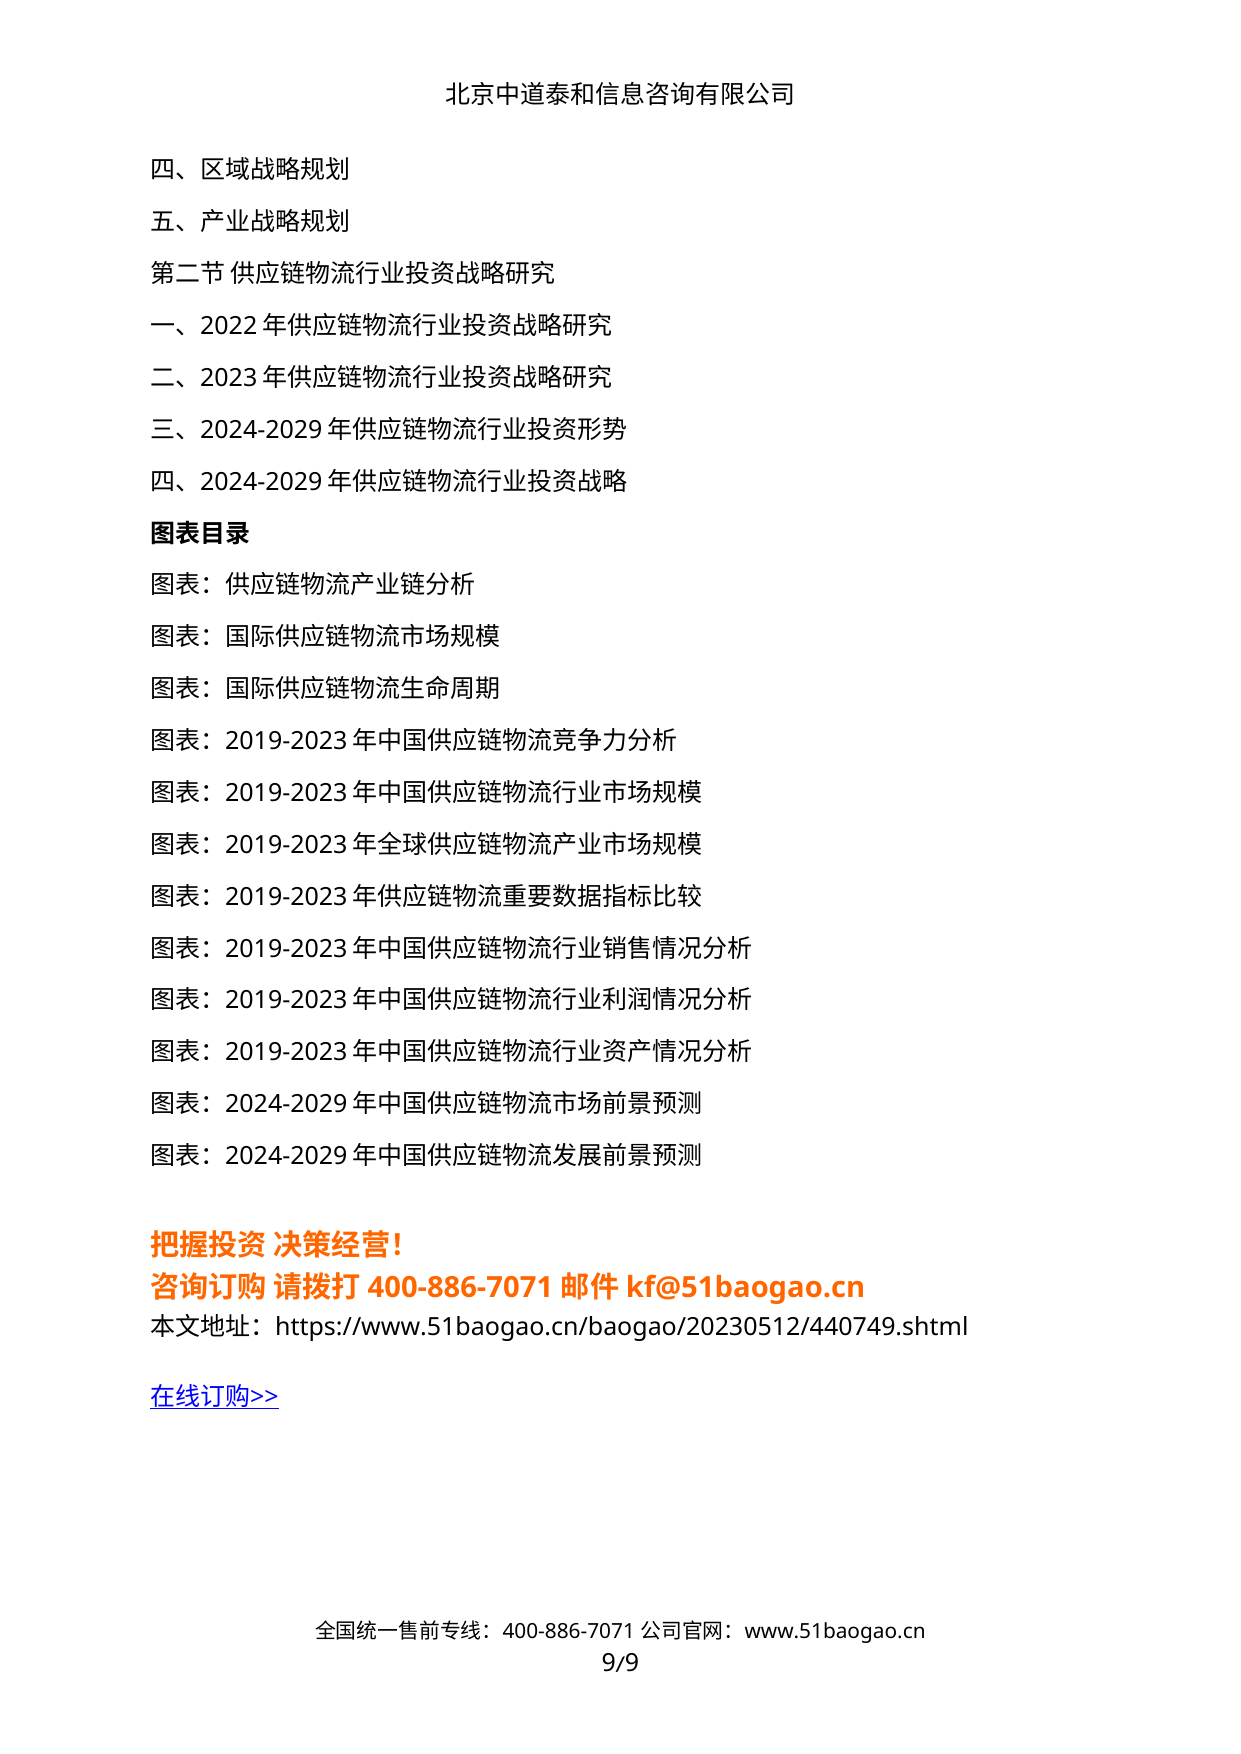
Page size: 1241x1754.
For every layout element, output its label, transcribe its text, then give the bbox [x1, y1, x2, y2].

text 四、2024-2029年供应链物流行业投资战略 [150, 461, 1090, 497]
text 图表：国际供应链物流生命周期 [150, 669, 1090, 705]
text 四、区域战略规划 [150, 150, 1090, 186]
text 三、2024-2029年供应链物流行业投资形势 [150, 409, 1090, 446]
text 图表：2019-2023年中国供应链物流行业市场规模 [150, 772, 1090, 809]
text 图表：2019-2023年全球供应链物流产业市场规模 [150, 824, 1090, 861]
text 图表：2024-2029年中国供应链物流发展前景预测 [150, 1136, 1090, 1172]
text 图表：2019-2023年中国供应链物流行业利润情况分析 [150, 980, 1090, 1016]
text 图表：2019-2023年中国供应链物流竞争力分析 [150, 721, 1090, 757]
text 图表：2019-2023年中国供应链物流行业资产情况分析 [150, 1032, 1090, 1068]
text 一、2022年供应链物流行业投资战略研究 [150, 306, 1090, 342]
text 图表：供应链物流产业链分析 [150, 565, 1090, 601]
text 图表目录 [150, 513, 1090, 549]
text 图表：2019-2023年中国供应链物流行业销售情况分析 [150, 928, 1090, 964]
text 二、2023年供应链物流行业投资战略研究 [150, 357, 1090, 394]
text 在线订购>> [150, 1342, 1090, 1413]
text 图表：2024-2029年中国供应链物流市场前景预测 [150, 1084, 1090, 1120]
text 把握投资 决策经营！咨询订购 请拨打 400-886-7071 邮件 kf@51baogao.cn本文地址：https://www.51baogao.cn/baogao/20230512/440749.shtml [150, 1187, 1090, 1342]
text 第二节 供应链物流行业投资战略研究 [150, 254, 1090, 290]
text 图表：2019-2023年供应链物流重要数据指标比较 [150, 876, 1090, 912]
text 图表：国际供应链物流市场规模 [150, 617, 1090, 653]
text 五、产业战略规划 [150, 202, 1090, 238]
